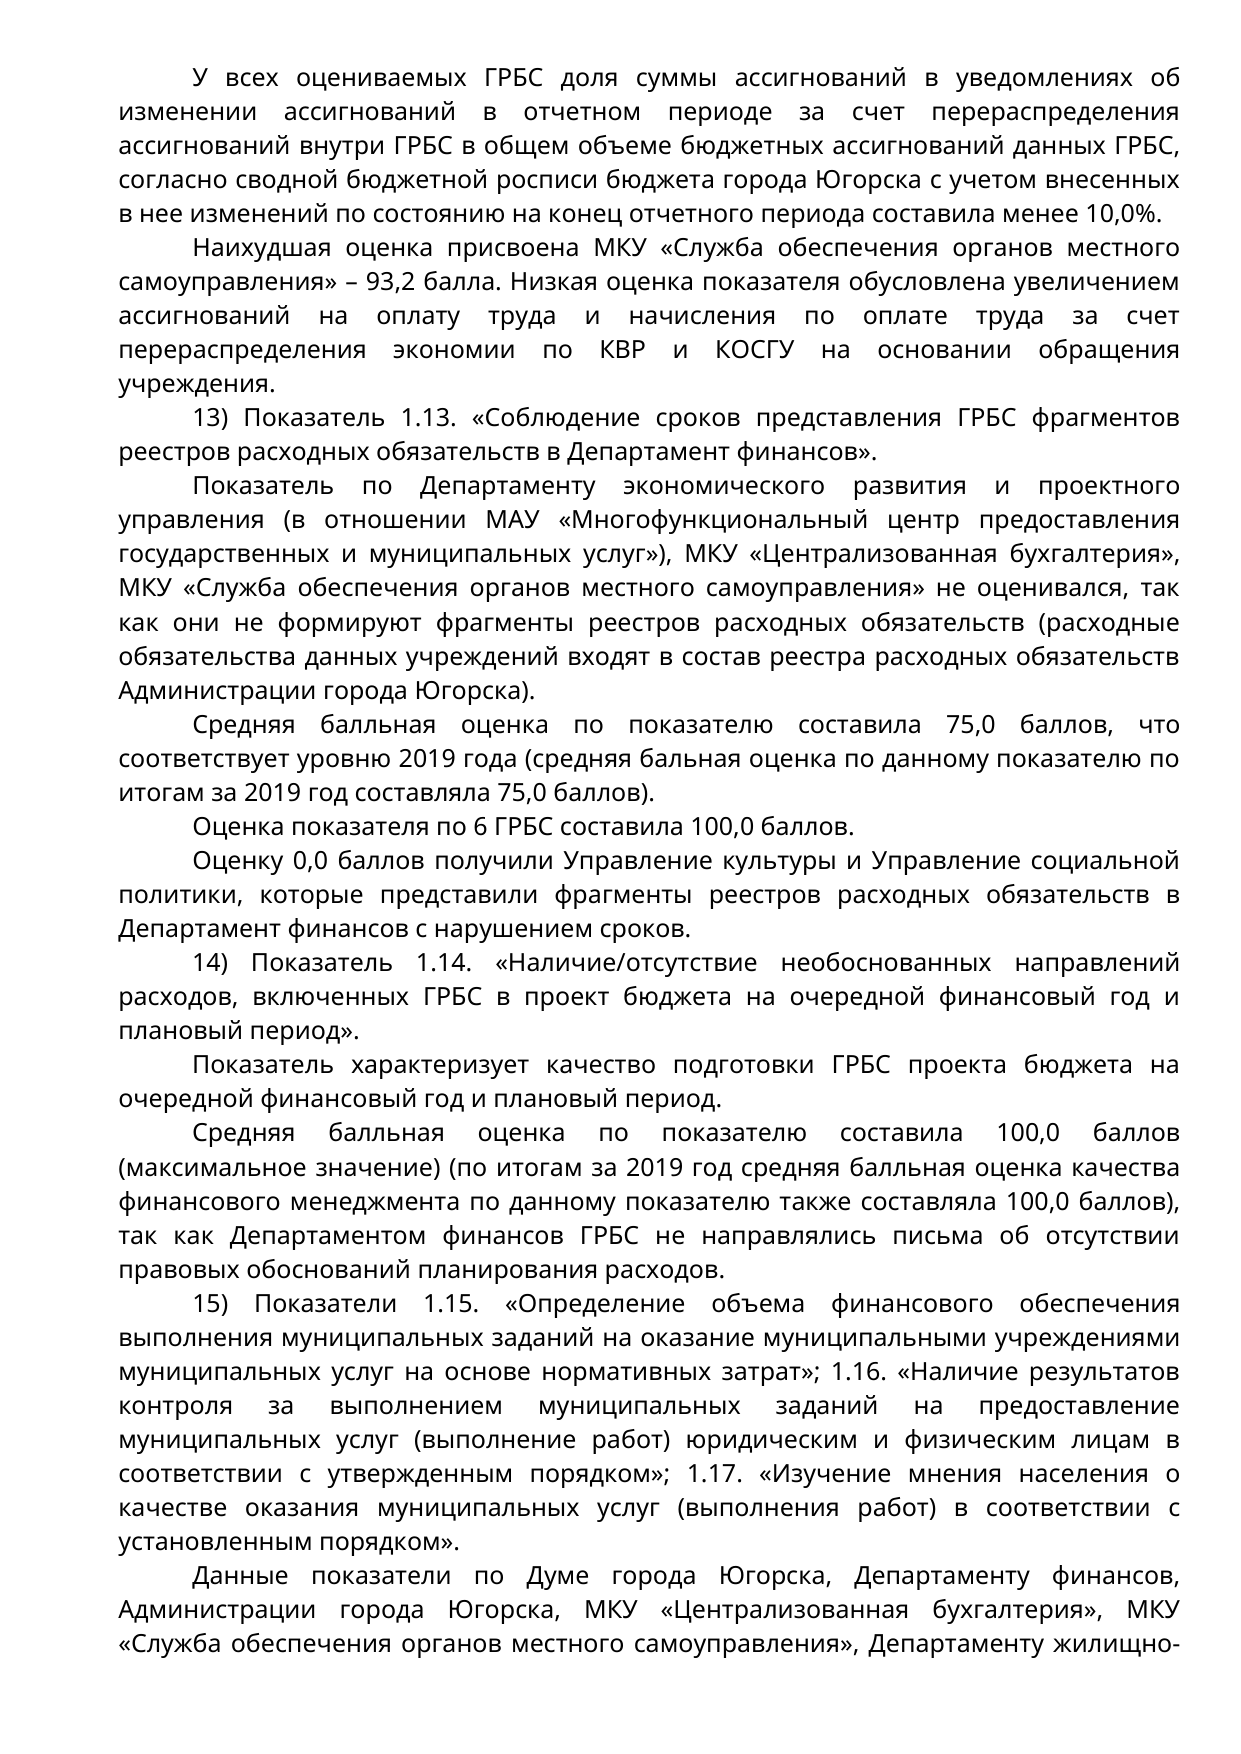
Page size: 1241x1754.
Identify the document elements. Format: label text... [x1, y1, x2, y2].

text 14) Показатель 1.14. «Наличие/отсутствие необоснованных направлений расходов, включенных ГРБС в проект бюджета на очередной финансовый год и плановый период». [118, 945, 1181, 1047]
text 15) Показатели 1.15. «Определение объема финансового обеспечения выполнения муниципальных заданий на оказание муниципальными учреждениями муниципальных услуг на основе нормативных затрат»; 1.16. «Наличие результатов контроля за выполнением муниципальных заданий на предоставление муниципальных услуг (выполнение работ) юридическим и физическим лицам в соответствии с утвержденным порядком»; 1.17. «Изучение мнения населения о качестве оказания муниципальных услуг (выполнения работ) в соответствии с установленным порядком». [118, 1285, 1181, 1558]
text Показатель по Департаменту экономического развития и проектного управления (в отношении МАУ «Многофункциональный центр предоставления государственных и муниципальных услуг»), МКУ «Централизованная бухгалтерия», МКУ «Служба обеспечения органов местного самоуправления» не оценивался, так как они не формируют фрагменты реестров расходных обязательств (расходные обязательства данных учреждений входят в состав реестра расходных обязательств Администрации города Югорска). [118, 468, 1181, 706]
text Оценку 0,0 баллов получили Управление культуры и Управление социальной политики, которые представили фрагменты реестров расходных обязательств в Департамент финансов с нарушением сроков. [118, 843, 1181, 945]
text Средняя балльная оценка по показателю составила 75,0 баллов, что соответствует уровню 2019 года (средняя бальная оценка по данному показателю по итогам за 2019 год составляла 75,0 баллов). [118, 706, 1181, 808]
text 13) Показатель 1.13. «Соблюдение сроков представления ГРБС фрагментов реестров расходных обязательств в Департамент финансов». [118, 400, 1181, 468]
text Наихудшая оценка присвоена МКУ «Служба обеспечения органов местного самоуправления» – 93,2 балла. Низкая оценка показателя обусловлена увеличением ассигнований на оплату труда и начисления по оплате труда за счет перераспределения экономии по КВР и КОСГУ на основании обращения учреждения. [118, 229, 1181, 400]
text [118, 1558, 1181, 1660]
text Оценка показателя по 6 ГРБС составила 100,0 баллов. [118, 808, 1181, 843]
text У всех оцениваемых ГРБС доля суммы ассигнований в уведомлениях об изменении ассигнований в отчетном периоде за счет перераспределения ассигнований внутри ГРБС в общем объеме бюджетных ассигнований данных ГРБС, согласно сводной бюджетной росписи бюджета города Югорска с учетом внесенных в нее изменений по состоянию на конец отчетного периода составила менее 10,0%. [118, 59, 1181, 229]
text Показатель характеризует качество подготовки ГРБС проекта бюджета на очередной финансовый год и плановый период. [118, 1047, 1181, 1115]
text Средняя балльная оценка по показателю составила 100,0 баллов (максимальное значение) (по итогам за 2019 год средняя балльная оценка качества финансового менеджмента по данному показателю также составляла 100,0 баллов), так как Департаментом финансов ГРБС не направлялись письма об отсутствии правовых обоснований планирования расходов. [118, 1115, 1181, 1285]
